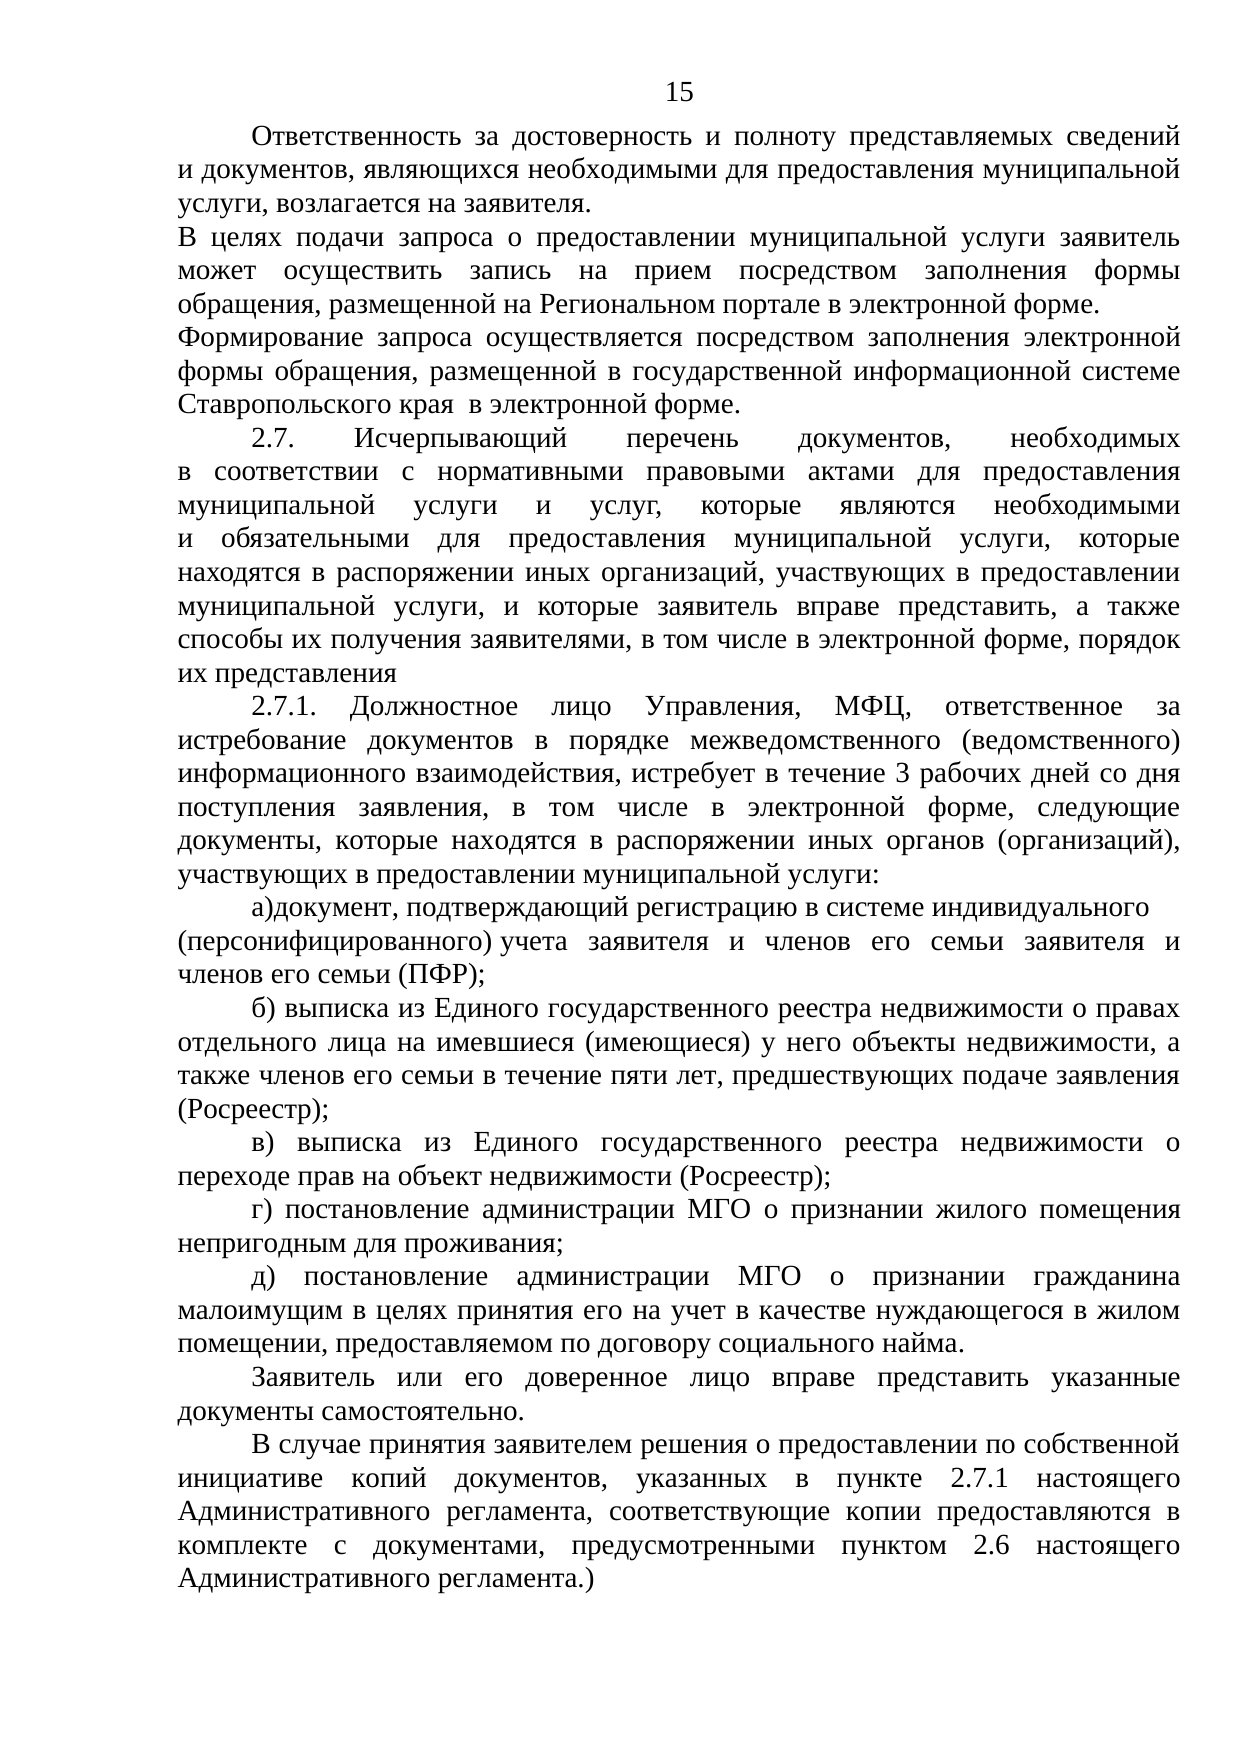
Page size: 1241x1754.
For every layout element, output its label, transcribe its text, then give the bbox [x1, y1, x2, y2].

text Ответственность за достоверность и полноту представляемых сведений и документов, являющихся необходимыми для предоставления муниципальной услуги, возлагается на заявителя. [177, 118, 1181, 219]
text В случае принятия заявителем решения о предоставлении по собственной инициативе копий документов, указанных в пункте 2.7.1 настоящего Административного регламента, соответствующие копии предоставляются в комплекте с документами, предусмотренными пунктом 2.6 настоящего Административного регламента.) [177, 1426, 1181, 1594]
text Заявитель или его доверенное лицо вправе представить указанные документы самостоятельно. [177, 1359, 1181, 1426]
text в) выписка из Единого государственного реестра недвижимости о переходе прав на объект недвижимости (Росреестр); [177, 1124, 1181, 1191]
text б) выписка из Единого государственного реестра недвижимости о правах отдельного лица на имевшиеся (имеющиеся) у него объекты недвижимости, а также членов его семьи в течение пяти лет, предшествующих подаче заявления (Росреестр); [177, 990, 1181, 1124]
text д) постановление администрации МГО о признании гражданина малоимущим в целях принятия его на учет в качестве нуждающегося в жилом помещении, предоставляемом по договору социального найма. [177, 1258, 1181, 1359]
text Формирование запроса осуществляется посредством заполнения электронной формы обращения, размещенной в государственной информационной системе Ставропольского края в электронной форме. [177, 319, 1181, 420]
text 2.7. Исчерпывающий перечень документов, необходимых в соответствии с нормативными правовыми актами для предоставления муниципальной услуги и услуг, которые являются необходимыми и обязательными для предоставления муниципальной услуги, которые находятся в распоряжении иных организаций, участвующих в предоставлении муниципальной услуги, и которые заявитель вправе представить, а также способы их получения заявителями, в том числе в электронной форме, порядок их представления [177, 420, 1181, 688]
text а)документ, подтверждающий регистрацию в системе индивидуального (персонифицированного) учета заявителя и членов его семьи заявителя и членов его семьи (ПФР); [177, 889, 1181, 990]
text г) постановление администрации МГО о признании жилого помещения непригодным для проживания; [177, 1191, 1181, 1258]
text 2.7.1. Должностное лицо Управления, МФЦ, ответственное за истребование документов в порядке межведомственного (ведомственного) информационного взаимодействия, истребует в течение 3 рабочих дней со дня поступления заявления, в том числе в электронной форме, следующие документы, которые находятся в распоряжении иных органов (организаций), участвующих в предоставлении муниципальной услуги: [177, 688, 1181, 889]
text В целях подачи запроса о предоставлении муниципальной услуги заявитель может осуществить запись на прием посредством заполнения формы обращения, размещенной на Региональном портале в электронной форме. [177, 219, 1181, 319]
